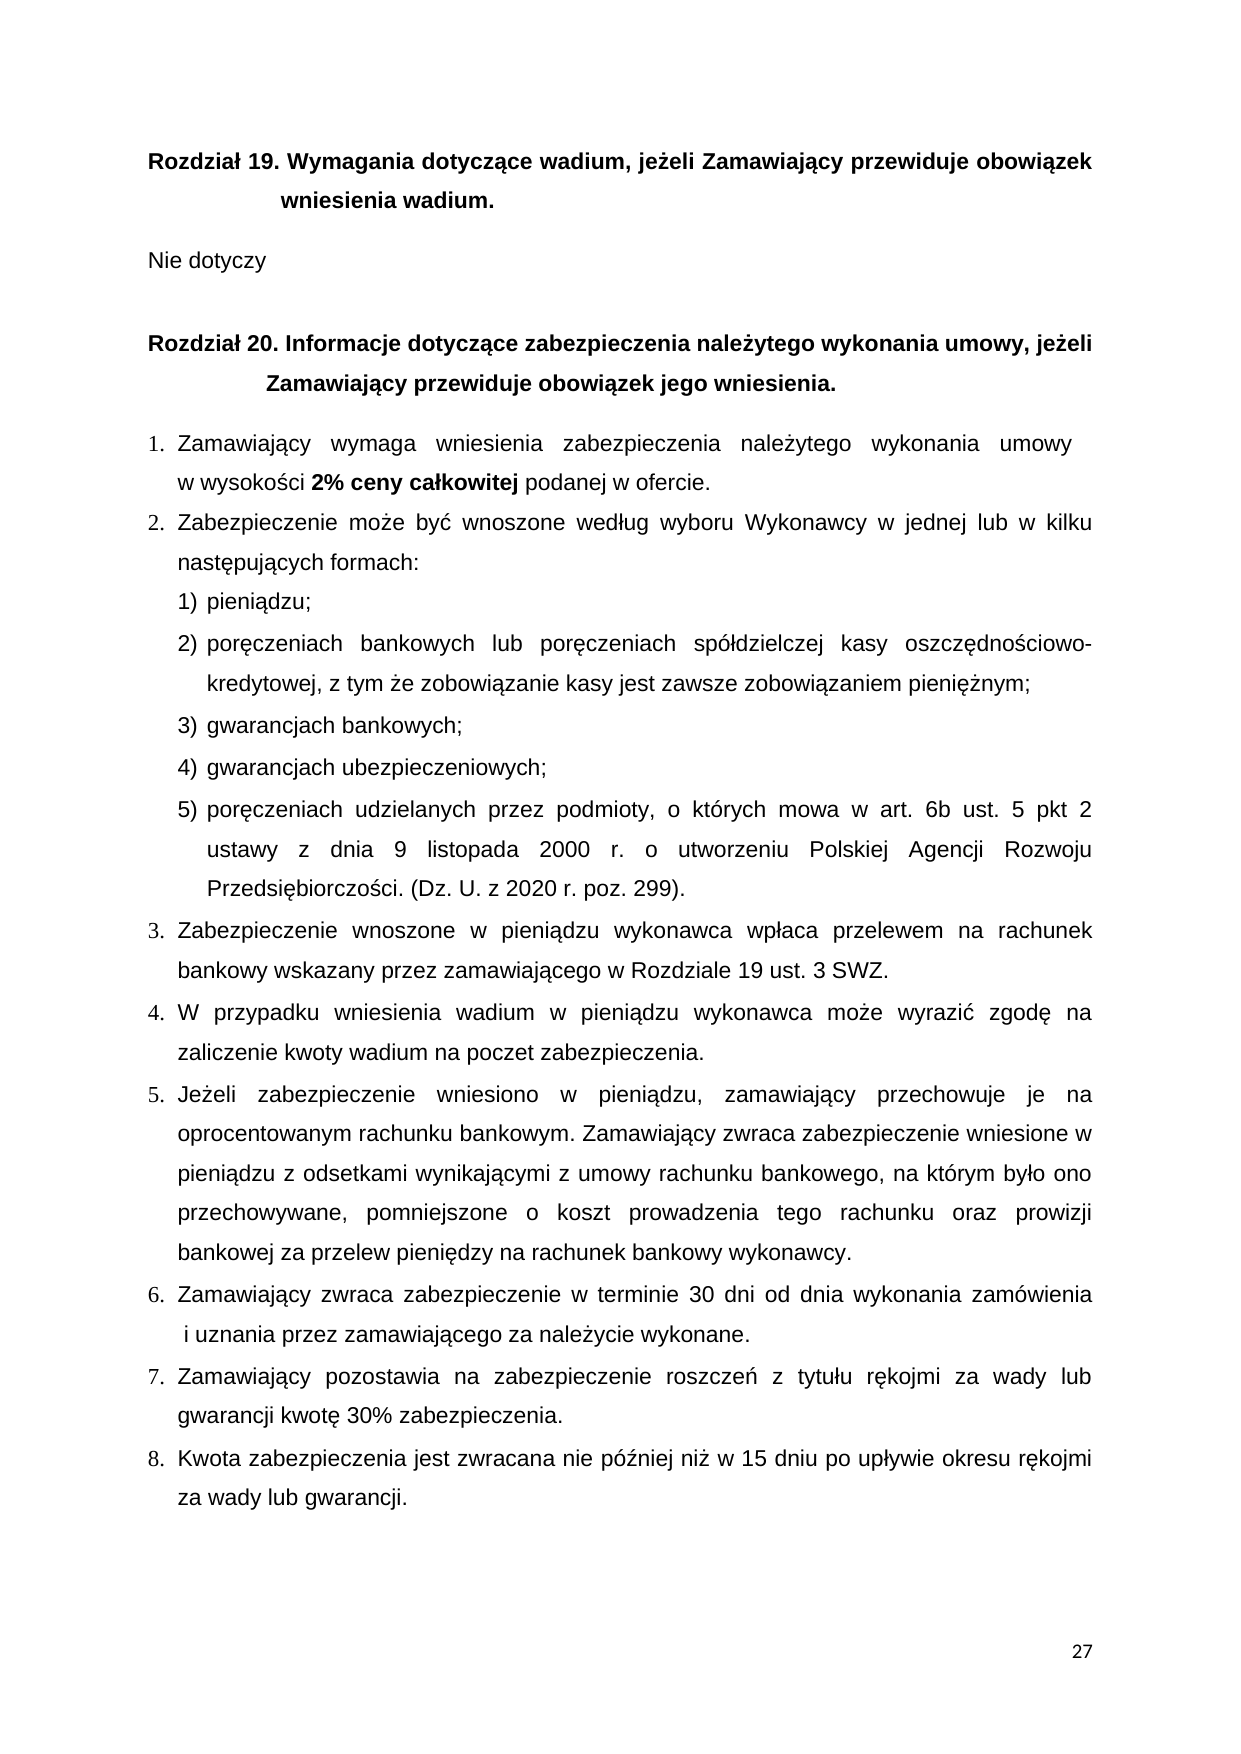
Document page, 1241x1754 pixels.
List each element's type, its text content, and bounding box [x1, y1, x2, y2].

list Jeżeli zabezpieczenie wniesiono w pieniądzu, zamawiający przechowuje je na oprocentowanym rachunku bankowym. Zamawiający zwraca zabezpieczenie wniesione w pieniądzu z odsetkami wynikającymi z umowy rachunku bankowego, na którym było ono przechowywane, pomniejszone o koszt prowadzenia tego rachunku oraz prowizji bankowej za przelew pieniędzy na rachunek bankowy wykonawcy. [148, 1081, 1093, 1265]
list pieniądzu; [177, 588, 1093, 614]
text Nie dotyczy [148, 247, 1093, 274]
list gwarancjach bankowych; [177, 712, 1093, 738]
list gwarancjach ubezpieczeniowych; [177, 754, 1093, 780]
list Zamawiający wymaga wniesienia zabezpieczenia należytego wykonania umowy w wysokości 2% ceny całkowitej podanej w ofercie. [148, 430, 1093, 496]
list Zabezpieczenie wnoszone w pieniądzu wykonawca wpłaca przelewem na rachunek bankowy wskazany przez zamawiającego w Rozdziale 19 ust. 3 SWZ. [148, 917, 1093, 983]
text Rozdział 19. Wymagania dotyczące wadium, jeżeli Zamawiający przewiduje obowiązek wniesienia wadium. [148, 148, 1093, 213]
list Zabezpieczenie może być wnoszone według wyboru Wykonawcy w jednej lub w kilku następujących formach: [148, 509, 1093, 575]
list poręczeniach bankowych lub poręczeniach spółdzielczej kasy oszczędnościowo-kredytowej, z tym że zobowiązanie kasy jest zawsze zobowiązaniem pieniężnym; [177, 630, 1093, 696]
list Zamawiający pozostawia na zabezpieczenie roszczeń z tytułu rękojmi za wady lub gwarancji kwotę 30% zabezpieczenia. [148, 1363, 1093, 1429]
list poręczeniach udzielanych przez podmioty, o których mowa w art. 6b ust. 5 pkt 2 ustawy z dnia 9 listopada 2000 r. o utworzeniu Polskiej Agencji Rozwoju Przedsiębiorczości. (Dz. U. z 2020 r. poz. 299). [177, 796, 1093, 901]
list W przypadku wniesienia wadium w pieniądzu wykonawca może wyrazić zgodę na zaliczenie kwoty wadium na poczet zabezpieczenia. [148, 999, 1093, 1065]
list Zamawiający zwraca zabezpieczenie w terminie 30 dni od dnia wykonania zamówienia i uznania przez zamawiającego za należycie wykonane. [148, 1281, 1093, 1347]
text Rozdział 20. Informacje dotyczące zabezpieczenia należytego wykonania umowy, jeżeli Zamawiający przewiduje obowiązek jego wniesienia. [148, 330, 1093, 396]
list Kwota zabezpieczenia jest zwracana nie później niż w 15 dniu po upływie okresu rękojmi za wady lub gwarancji. [148, 1444, 1093, 1511]
